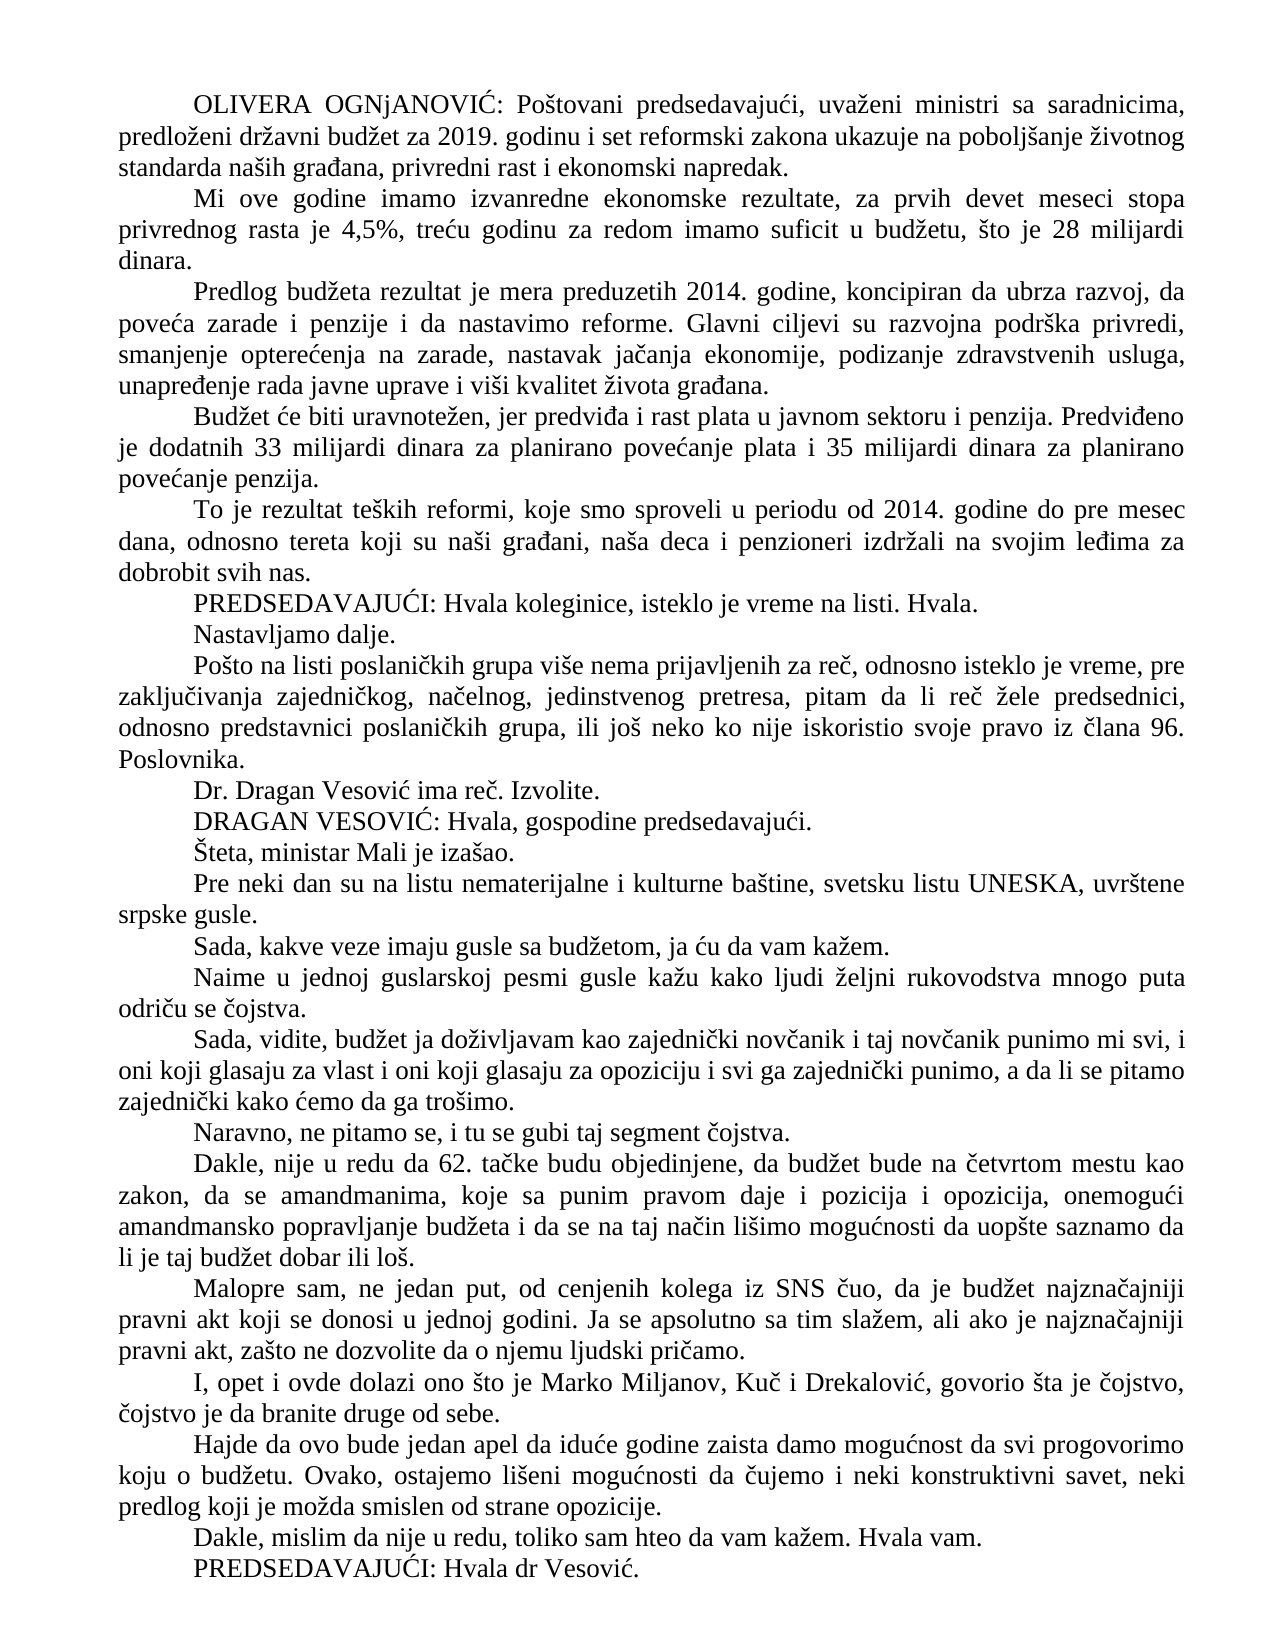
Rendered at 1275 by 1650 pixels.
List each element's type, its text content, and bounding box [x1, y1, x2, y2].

text PREDSEDAVAJUĆI: Hvala koleginice, isteklo je vreme na listi. Hvala. [118, 587, 1186, 618]
text Naravno, ne pitamo se, i tu se gubi taj segment čojstva. [118, 1116, 1186, 1148]
text Pošto na listi poslaničkih grupa više nema prijavljenih za reč, odnosno isteklo je vreme, pre zaključivanja zajedničkog, načelnog, jedinstvenog pretresa, pitam da li reč žele predsednici, odnosno predstavnici poslaničkih grupa, ili još neko ko nije iskoristio svoje pravo iz člana 96. Poslovnika. [118, 649, 1186, 774]
text Pre neki dan su na listu nematerijalne i kulturne baštine, svetsku listu UNESKA, uvrštene srpske gusle. [118, 867, 1186, 929]
text Budžet će biti uravnotežen, jer predviđa i rast plata u javnom sektoru i penzija. Predviđeno je dodatnih 33 milijardi dinara za planirano povećanje plata i 35 milijardi dinara za planirano povećanje penzija. [118, 400, 1186, 493]
text Dakle, mislim da nije u redu, toliko sam hteo da vam kažem. Hvala vam. [118, 1521, 1186, 1552]
text Mi ove godine imamo izvanredne ekonomske rezultate, za prvih devet meseci stopa privrednog rasta je 4,5%, treću godinu za redom imamo suficit u budžetu, što je 28 milijardi dinara. [118, 182, 1186, 276]
text I, opet i ovde dolazi ono što je Marko Miljanov, Kuč i Drekalović, govorio šta je čojstvo, čojstvo je da branite druge od sebe. [118, 1366, 1186, 1428]
text Sada, vidite, budžet ja doživljavam kao zajednički novčanik i taj novčanik punimo mi svi, i oni koji glasaju za vlast i oni koji glasaju za opoziciju i svi ga zajednički punimo, a da li se pitamo zajednički kako ćemo da ga trošimo. [118, 1023, 1186, 1116]
text Malopre sam, ne jedan put, od cenjenih kolega iz SNS čuo, da je budžet najznačajniji pravni akt koji se donosi u jednoj godini. Ja se apsolutno sa tim slažem, ali ako je najznačajniji pravni akt, zašto ne dozvolite da o njemu ljudski pričamo. [118, 1272, 1186, 1366]
text To je rezultat teških reformi, koje smo sproveli u periodu od 2014. godine do pre mesec dana, odnosno tereta koji su naši građani, naša deca i penzioneri izdržali na svojim leđima za dobrobit svih nas. [118, 493, 1186, 587]
text Nastavljamo dalje. [118, 618, 1186, 649]
text Sada, kakve veze imaju gusle sa budžetom, ja ću da vam kažem. [118, 929, 1186, 961]
text Dr. Dragan Vesović ima reč. Izvolite. [118, 774, 1186, 805]
text Naime u jednoj guslarskoj pesmi gusle kažu kako ljudi željni rukovodstva mnogo puta odriču se čojstva. [118, 961, 1186, 1023]
text PREDSEDAVAJUĆI: Hvala dr Vesović. [118, 1552, 1186, 1584]
text Predlog budžeta rezultat je mera preduzetih 2014. godine, koncipiran da ubrza razvoj, da poveća zarade i penzije i da nastavimo reforme. Glavni ciljevi su razvojna podrška privredi, smanjenje opterećenja na zarade, nastavak jačanja ekonomije, podizanje zdravstvenih usluga, unapređenje rada javne uprave i viši kvalitet života građana. [118, 276, 1186, 400]
text DRAGAN VESOVIĆ: Hvala, gospodine predsedavajući. [118, 805, 1186, 836]
text Hajde da ovo bude jedan apel da iduće godine zaista damo mogućnost da svi progovorimo koju o budžetu. Ovako, ostajemo lišeni mogućnosti da čujemo i neki konstruktivni savet, neki predlog koji je možda smislen od strane opozicije. [118, 1428, 1186, 1521]
text Dakle, nije u redu da 62. tačke budu objedinjene, da budžet bude na četvrtom mestu kao zakon, da se amandmanima, koje sa punim pravom daje i pozicija i opozicija, onemogući amandmansko popravljanje budžeta i da se na taj način lišimo mogućnosti da uopšte saznamo da li je taj budžet dobar ili loš. [118, 1148, 1186, 1272]
text Šteta, ministar Mali je izašao. [118, 836, 1186, 867]
text OLIVERA OGNjANOVIĆ: Poštovani predsedavajući, uvaženi ministri sa saradnicima, predloženi državni budžet za 2019. godinu i set reformski zakona ukazuje na poboljšanje životnog standarda naših građana, privredni rast i ekonomski napredak. [118, 89, 1186, 182]
